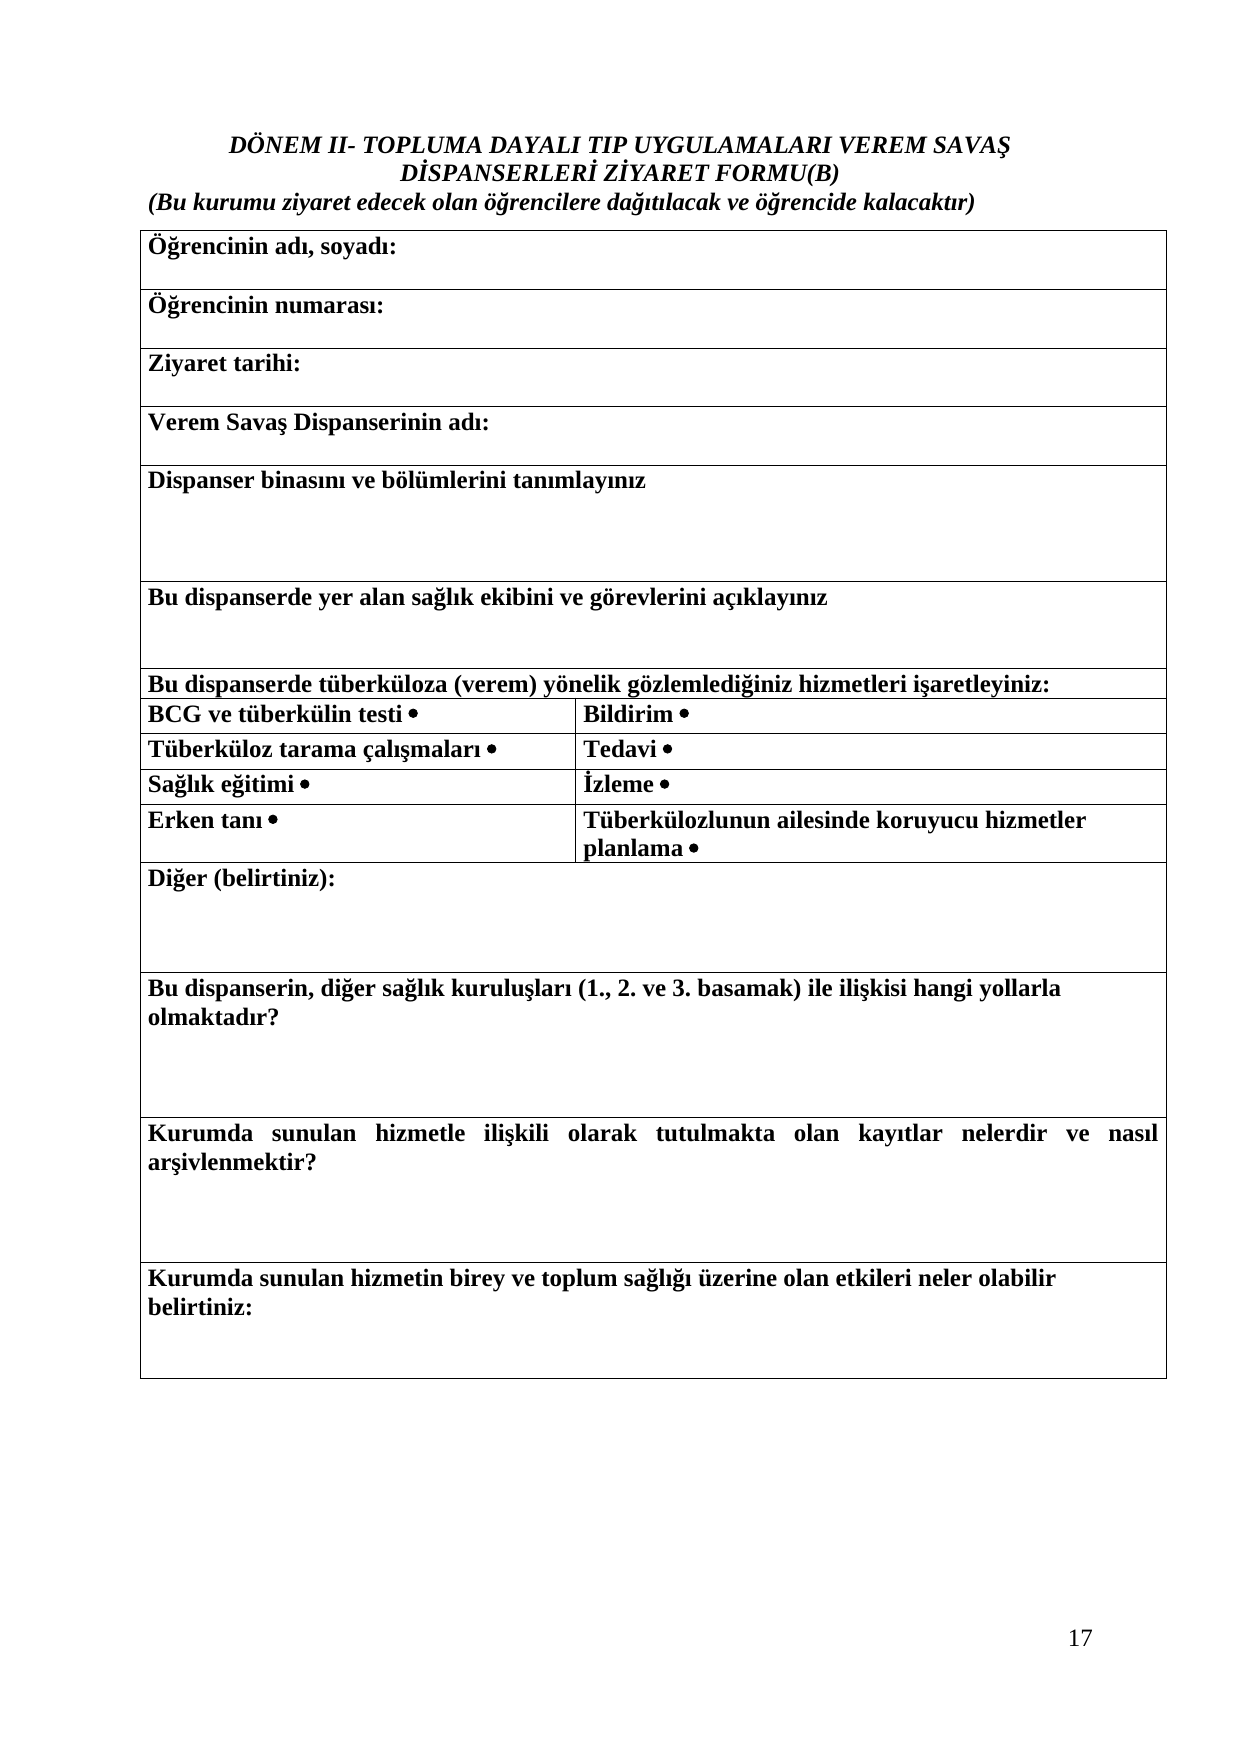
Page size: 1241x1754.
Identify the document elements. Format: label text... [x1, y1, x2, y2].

table_cell BCG ve tüberkülin testi [141, 699, 575, 733]
table_cell Sağlık eğitimi [141, 770, 575, 804]
table_cell Öğrencinin numarası: [141, 290, 1166, 347]
table_cell Dispanser binasını ve bölümlerini tanımlayınız [141, 466, 1166, 581]
table_cell Kurumda sunulan hizmetle ilişkili olarak tutulmakta olan kayıtlar nelerdir ve nasıl arşivlenmektir? [141, 1118, 1166, 1262]
text DÖNEM II- TOPLUMA DAYALI TIP UYGULAMALARI VEREM SAVAŞ DİSPANSERLERİ ZİYARET FORMU(B) [148, 130, 1093, 187]
table_cell Kurumda sunulan hizmetin birey ve toplum sağlığı üzerine olan etkileri neler olabilir belirtiniz: [141, 1263, 1166, 1378]
table_cell Bildirim [576, 699, 1166, 733]
table_header Öğrencinin adı, soyadı: [141, 231, 1166, 289]
table_cell Verem Savaş Dispanserinin adı: [141, 407, 1166, 464]
table_cell Bu dispanserde tüberküloza (verem) yönelik gözlemlediğiniz hizmetleri işaretleyiniz: [141, 669, 1166, 698]
table_cell İzleme [576, 770, 1166, 804]
text (Bu kurumu ziyaret edecek olan öğrencilere dağıtılacak ve öğrencide kalacaktır) [148, 187, 1093, 216]
table_cell Bu dispanserin, diğer sağlık kuruluşları (1., 2. ve 3. basamak) ile ilişkisi hangi yollarla olmaktadır? [141, 973, 1166, 1117]
table_cell Tüberkülozlunun ailesinde koruyucu hizmetler planlama [576, 805, 1166, 862]
table_cell Tüberküloz tarama çalışmaları [141, 734, 575, 768]
table_cell Bu dispanserde yer alan sağlık ekibini ve görevlerini açıklayınız [141, 582, 1166, 668]
table_cell Erken tanı [141, 805, 575, 862]
table_cell Ziyaret tarihi: [141, 349, 1166, 406]
table_cell Tedavi [576, 734, 1166, 768]
table_cell Diğer (belirtiniz): [141, 863, 1166, 972]
